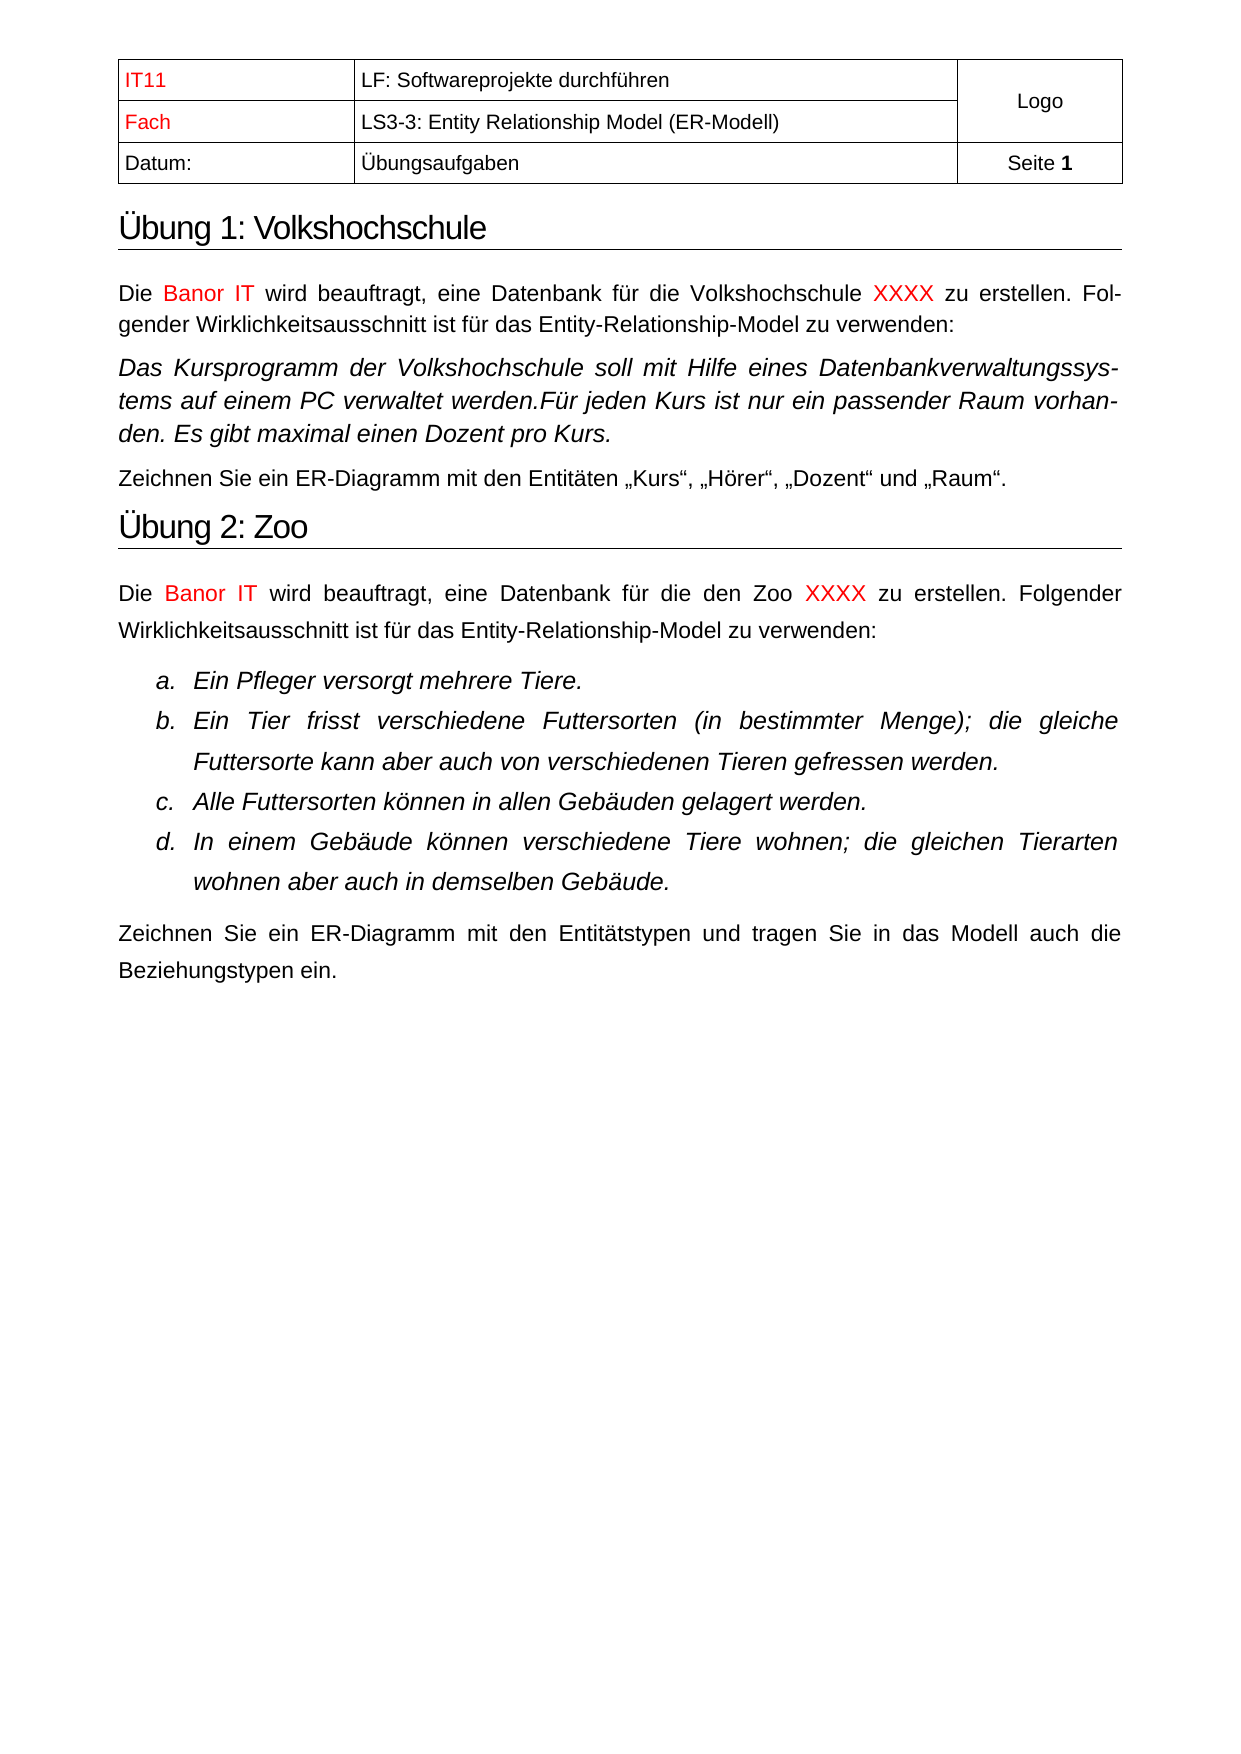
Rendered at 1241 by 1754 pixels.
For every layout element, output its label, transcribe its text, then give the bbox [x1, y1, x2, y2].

list Alle Futtersorten können in allen Gebäuden gelagert werden. [156, 787, 1122, 816]
list In einem Gebäude können verschiedene Tiere wohnen; die gleichen Tierarten wohnen aber auch in demselben Gebäude. [156, 827, 1122, 896]
list Ein Pfleger versorgt mehrere Tiere. [156, 666, 1122, 695]
text Die Banor IT wird beauftragt, eine Datenbank für die den Zoo XXXX zu erstellen. Folgender Wirklichkeitsausschnitt ist für das Entity-Relationship-Model zu verwenden: [118, 580, 1122, 643]
list Ein Tier frisst verschiedene Futtersorten (in bestimmter Menge); die gleiche Futtersorte kann aber auch von verschiedenen Tieren gefressen werden. [156, 706, 1122, 775]
text Zeichnen Sie ein ER-Diagramm mit den Entitäten „Kurs“, „Hörer“, „Dozent“ und „Raum“. [118, 465, 1122, 491]
text Die Banor IT wird beauftragt, eine Datenbank für die Volkshochschule XXXX zu erstellen. Fol-gender Wirklichkeitsausschnitt ist für das Entity-Relationship-Model zu verwenden: [118, 280, 1122, 337]
title Übung 1: Volkshochschule [118, 208, 1122, 249]
text Zeichnen Sie ein ER-Diagramm mit den Entitätstypen und tragen Sie in das Modell auch die Beziehungstypen ein. [118, 920, 1122, 983]
text Das Kursprogramm der Volkshochschule soll mit Hilfe eines Datenbankverwaltungssys-tems auf einem PC verwaltet werden.Für jeden Kurs ist nur ein passender Raum vorhan-den. Es gibt maximal einen Dozent pro Kurs. [118, 353, 1122, 448]
title Übung 2: Zoo [118, 508, 1122, 548]
